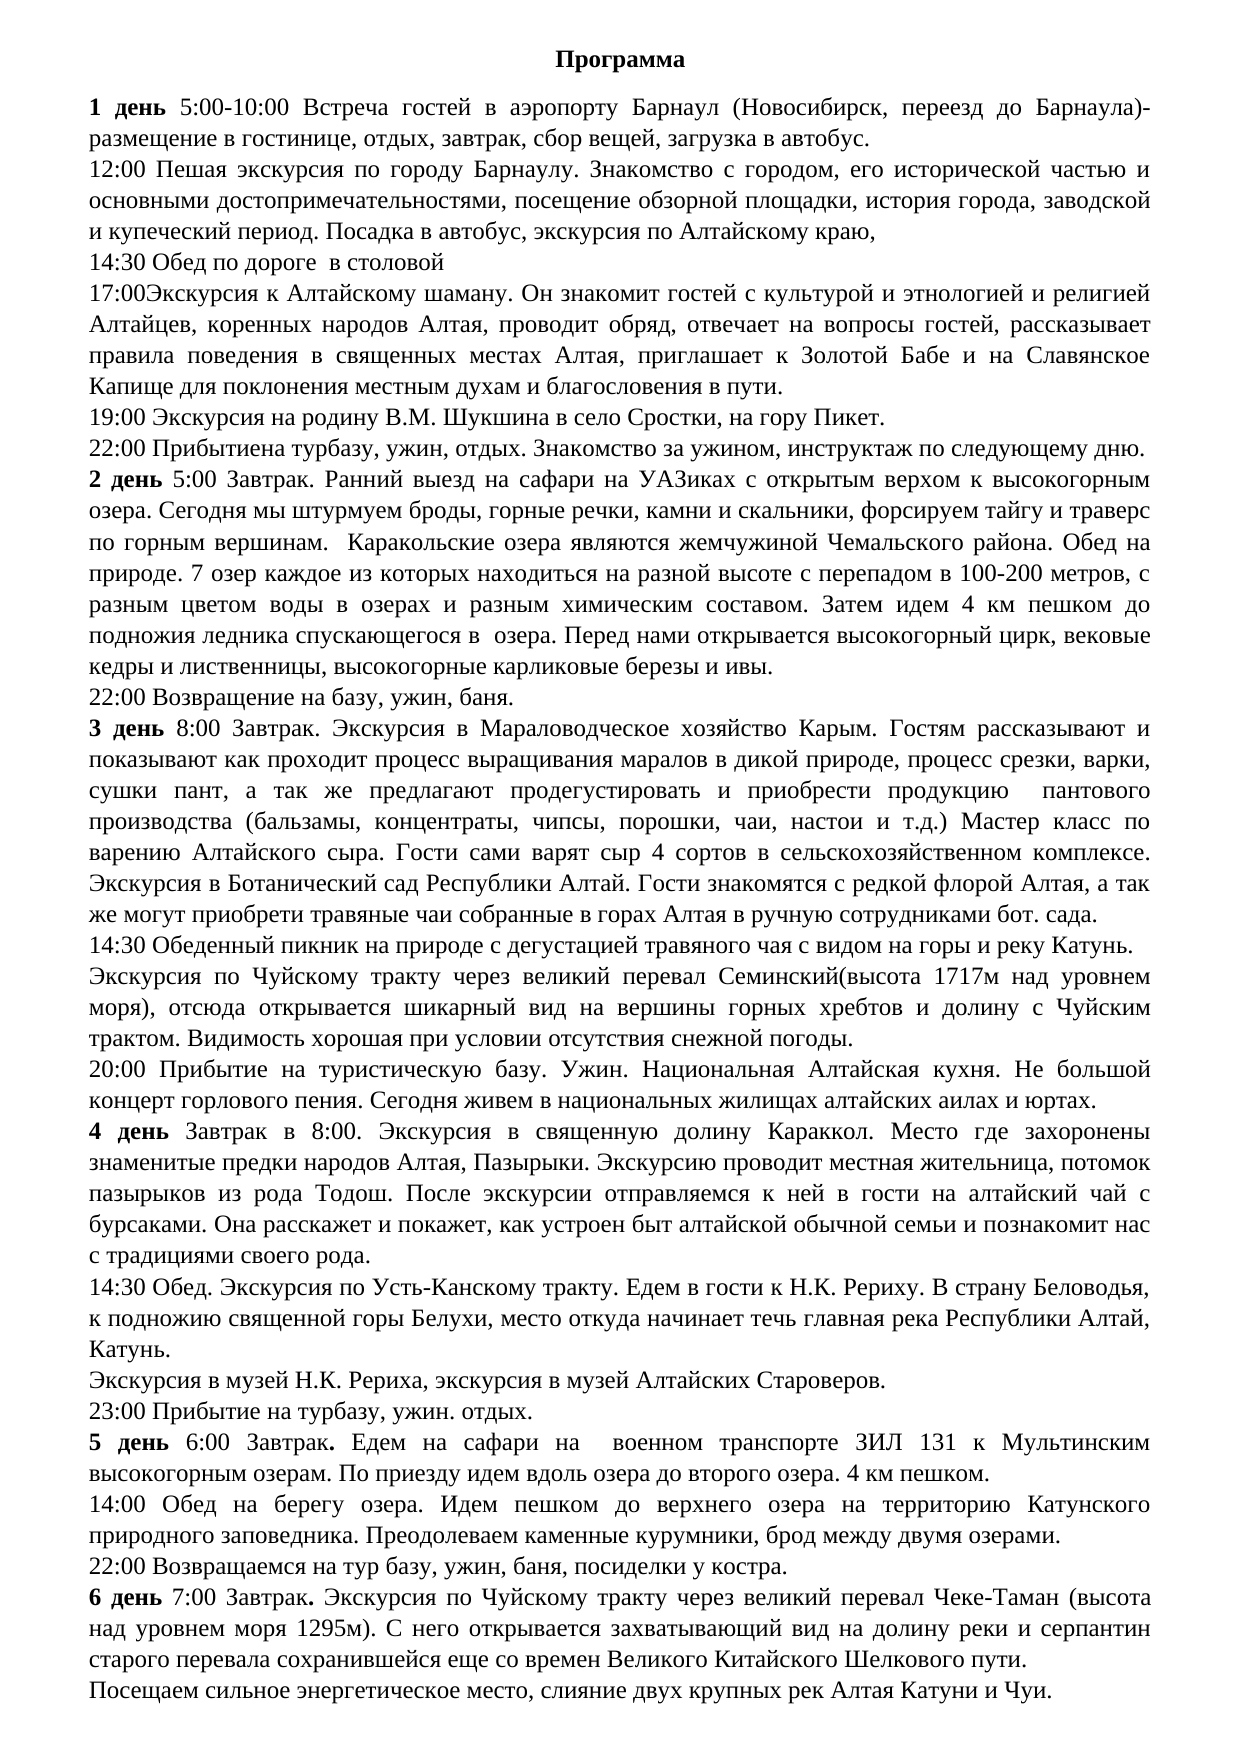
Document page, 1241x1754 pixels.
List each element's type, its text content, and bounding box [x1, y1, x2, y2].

text 20:00 Прибытие на туристическую базу. Ужин. Национальная Алтайская кухня. Не большой концерт горлового пения. Сегодня живем в национальных жилищах алтайских аилах и юртах. [89, 1054, 1152, 1114]
text 22:00 Возвращаемся на тур базу, ужин, баня, посиделки у костра. [89, 1551, 1152, 1580]
text 22:00 Возвращение на базу, ужин, баня. [89, 682, 1152, 711]
text 14:00 Обед на берегу озера. Идем пешком до верхнего озера на территорию Катунского природного заповедника. Преодолеваем каменные курумники, брод между двумя озерами. [89, 1489, 1152, 1549]
text 5 день 6:00 Завтрак. Едем на сафари на военном транспорте ЗИЛ 131 к Мультинским высокогорным озерам. По приезду идем вдоль озера до второго озера. 4 км пешком. [89, 1427, 1152, 1487]
text 14:30 Обеденный пикник на природе с дегустацией травяного чая с видом на горы и реку Катунь. [89, 930, 1152, 959]
text 3 день 8:00 Завтрак. Экскурсия в Мараловодческое хозяйство Карым. Гостям рассказывают и показывают как проходит процесс выращивания маралов в дикой природе, процесс срезки, варки, сушки пант, а так же предлагают продегустировать и приобрести продукцию пантового производства (бальзамы, концентраты, чипсы, порошки, чаи, настои и т.д.) Мастер класс по варению Алтайского сыра. Гости сами варят сыр 4 сортов в сельскохозяйственном комплексе. Экскурсия в Ботанический сад Республики Алтай. Гости знакомятся с редкой флорой Алтая, а так же могут приобрети травяные чаи собранные в горах Алтая в ручную сотрудниками бот. сада. [89, 713, 1152, 928]
text 14:30 Обед. Экскурсия по Усть-Канскому тракту. Едем в гости к Н.К. Рериху. В страну Беловодья, к подножию священной горы Белухи, место откуда начинает течь главная река Республики Алтай, Катунь. [89, 1272, 1152, 1362]
text 2 день 5:00 Завтрак. Ранний выезд на сафари на УАЗиках с открытым верхом к высокогорным озера. Сегодня мы штурмуем броды, горные речки, камни и скальники, форсируем тайгу и траверс по горным вершинам. Каракольские озера являются жемчужиной Чемальского района. Обед на природе. 7 озер каждое из которых находиться на разной высоте с перепадом в 100-200 метров, с разным цветом воды в озерах и разным химическим составом. Затем идем 4 км пешком до подножия ледника спускающегося в озера. Перед нами открывается высокогорный цирк, вековые кедры и лиственницы, высокогорные карликовые березы и ивы. [89, 464, 1152, 679]
text 14:30 Обед по дороге в столовой [89, 247, 1152, 276]
text Экскурсия по Чуйскому тракту через великий перевал Семинский(высота 1717м над уровнем моря), отсюда открывается шикарный вид на вершины горных хребтов и долину с Чуйским трактом. Видимость хорошая при условии отсутствия снежной погоды. [89, 961, 1152, 1052]
text Посещаем сильное энергетическое место, слияние двух крупных рек Алтая Катуни и Чуи. [89, 1675, 1152, 1704]
text 19:00 Экскурсия на родину В.М. Шукшина в село Сростки, на гору Пикет. [89, 402, 1152, 431]
text 4 день Завтрак в 8:00. Экскурсия в священную долину Караккол. Место где захоронены знаменитые предки народов Алтая, Пазырыки. Экскурсию проводит местная жительница, потомок пазырыков из рода Тодош. После экскурсии отправляемся к ней в гости на алтайский чай с бурсаками. Она расскажет и покажет, как устроен быт алтайской обычной семьи и познакомит нас с традициями своего рода. [89, 1116, 1152, 1269]
text 22:00 Прибытиена турбазу, ужин, отдых. Знакомство за ужином, инструктаж по следующему дню. [89, 433, 1152, 462]
text 6 день 7:00 Завтрак. Экскурсия по Чуйскому тракту через великий перевал Чеке-Таман (высота над уровнем моря 1295м). С него открывается захватывающий вид на долину реки и серпантин старого перевала сохранившейся еще со времен Великого Китайского Шелкового пути. [89, 1582, 1152, 1673]
text 17:00Экскурсия к Алтайскому шаману. Он знакомит гостей с культурой и этнологией и религией Алтайцев, коренных народов Алтая, проводит обряд, отвечает на вопросы гостей, рассказывает правила поведения в священных местах Алтая, приглашает к Золотой Бабе и на Славянское Капище для поклонения местным духам и благословения в пути. [89, 278, 1152, 400]
text Экскурсия в музей Н.К. Рериха, экскурсия в музей Алтайских Староверов. [89, 1365, 1152, 1393]
text 23:00 Прибытие на турбазу, ужин. отдых. [89, 1396, 1152, 1424]
text Программа [89, 44, 1152, 73]
text 1 день 5:00-10:00 Встреча гостей в аэропорту Барнаул (Новосибирск, переезд до Барнаула)- размещение в гостинице, отдых, завтрак, сбор вещей, загрузка в автобус. [89, 92, 1152, 152]
text 12:00 Пешая экскурсия по городу Барнаулу. Знакомство с городом, его исторической частью и основными достопримечательностями, посещение обзорной площадки, история города, заводской и купеческий период. Посадка в автобус, экскурсия по Алтайскому краю, [89, 154, 1152, 245]
